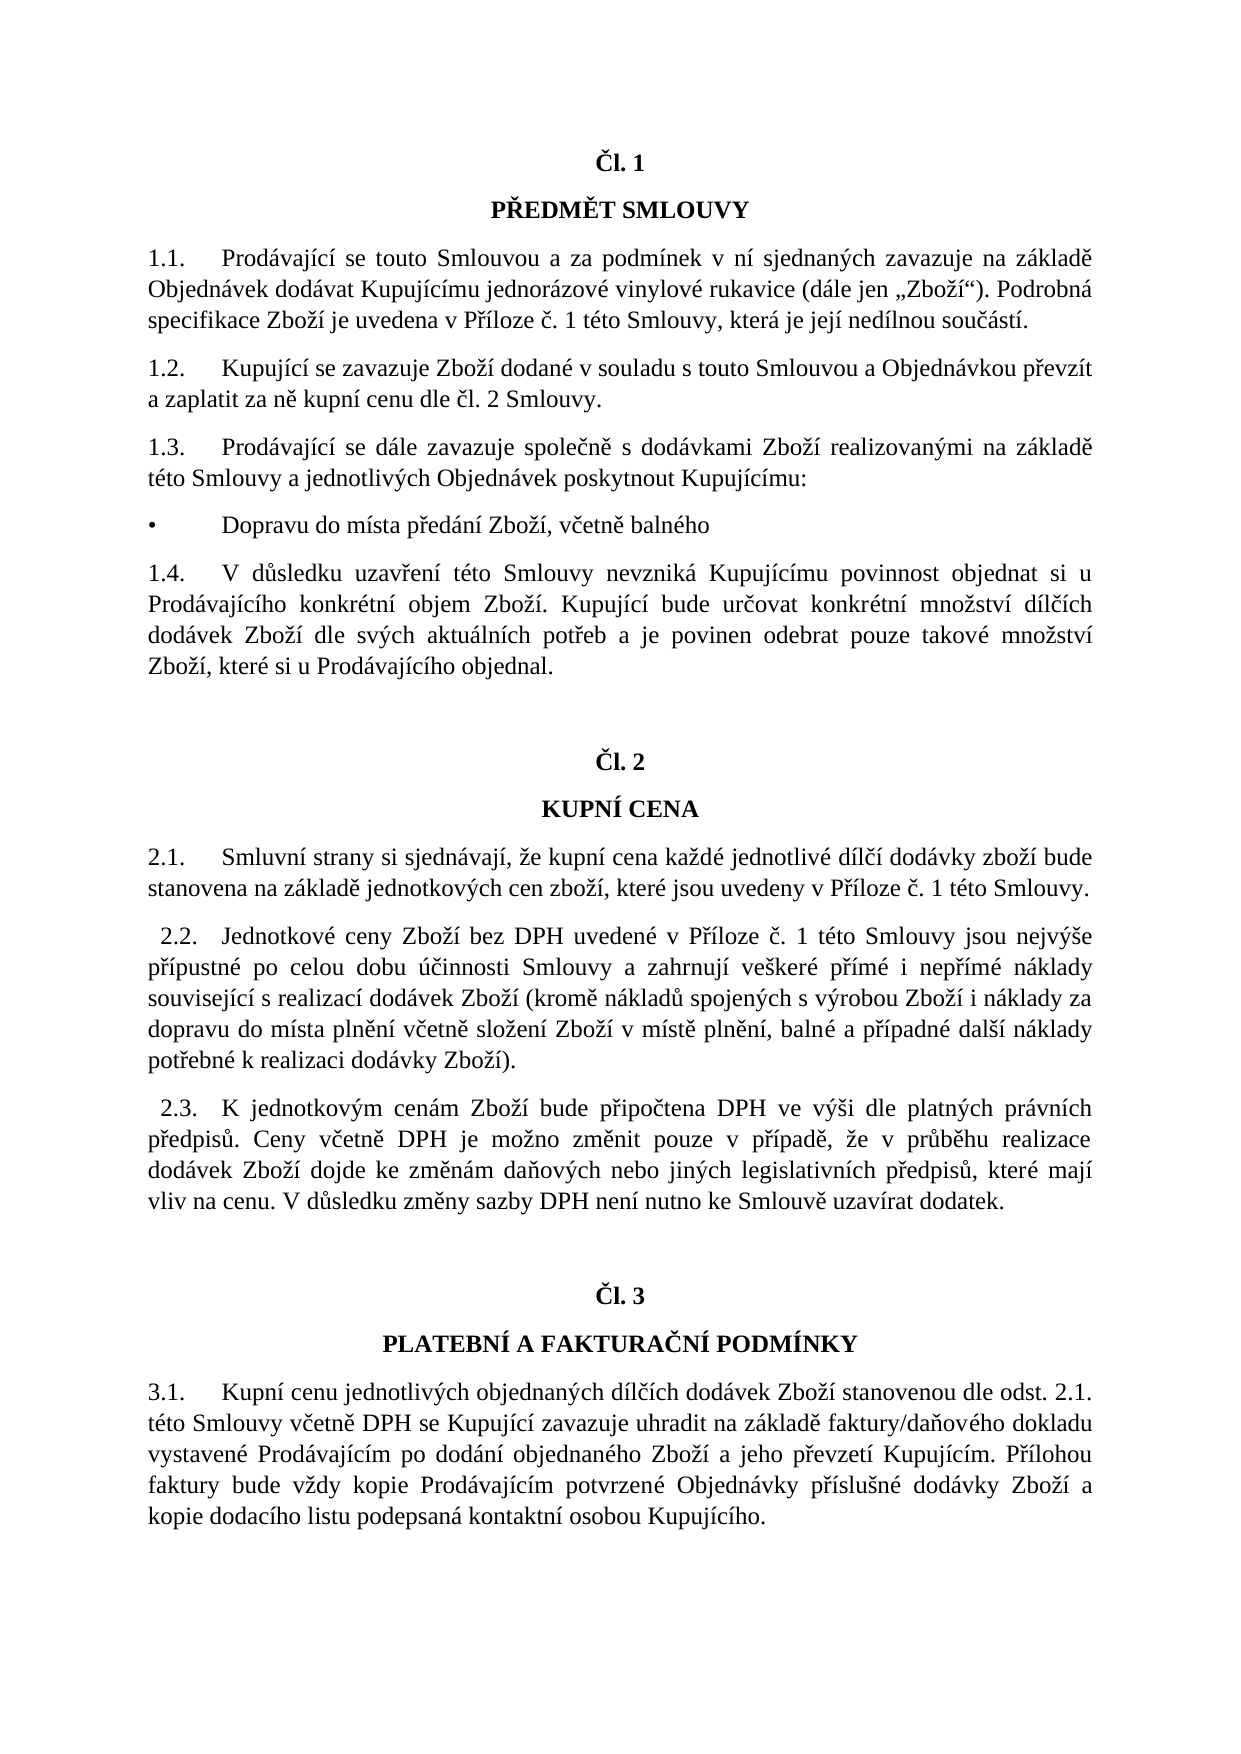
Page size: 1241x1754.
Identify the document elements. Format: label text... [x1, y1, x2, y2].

text 2.3. K jednotkovým cenám Zboží bude připočtena DPH ve výši dle platných právních předpisů. Ceny včetně DPH je možno změnit pouze v případě, že v průběhu realizace dodávek Zboží dojde ke změnám daňových nebo jiných legislativních předpisů, které mají vliv na cenu. V důsledku změny sazby DPH není nutno ke Smlouvě uzavírat dodatek. [148, 1093, 1093, 1214]
text 1.1. Prodávající se touto Smlouvou a za podmínek v ní sjednaných zavazuje na základě Objednávek dodávat Kupujícímu jednorázové vinylové rukavice (dále jen „Zboží“). Podrobná specifikace Zboží je uvedena v Příloze č. 1 této Smlouvy, která je její nedílnou součástí. [148, 243, 1093, 334]
text Čl. 2 [148, 747, 1093, 775]
text 1.4. V důsledku uzavření této Smlouvy nevzniká Kupujícímu povinnost objednat si u Prodávajícího konkrétní objem Zboží. Kupující bude určovat konkrétní množství dílčích dodávek Zboží dle svých aktuálních potřeb a je povinen odebrat pouze takové množství Zboží, které si u Prodávajícího objednal. [148, 558, 1093, 680]
text Čl. 1 [148, 148, 1093, 176]
text 1.3. Prodávající se dále zavazuje společně s dodávkami Zboží realizovanými na základě této Smlouvy a jednotlivých Objednávek poskytnout Kupujícímu: [148, 432, 1093, 491]
text PLATEBNÍ A FAKTURAČNÍ PODMÍNKY [148, 1329, 1093, 1358]
text Čl. 3 [148, 1281, 1093, 1310]
text KUPNÍ CENA [148, 794, 1093, 823]
text PŘEDMĚT SMLOUVY [148, 195, 1093, 224]
text 2.1. Smluvní strany si sjednávají, že kupní cena každé jednotlivé dílčí dodávky zboží bude stanovena na základě jednotkových cen zboží, které jsou uvedeny v Příloze č. 1 této Smlouvy. [148, 842, 1093, 902]
text 2.2. Jednotkové ceny Zboží bez DPH uvedené v Příloze č. 1 této Smlouvy jsou nejvýše přípustné po celou dobu účinnosti Smlouvy a zahrnují veškeré přímé i nepřímé náklady související s realizací dodávek Zboží (kromě nákladů spojených s výrobou Zboží i náklady za dopravu do místa plnění včetně složení Zboží v místě plnění, balné a případné další náklady potřebné k realizaci dodávky Zboží). [148, 921, 1093, 1074]
text • Dopravu do místa předání Zboží, včetně balného [148, 510, 1093, 539]
text 3.1. Kupní cenu jednotlivých objednaných dílčích dodávek Zboží stanovenou dle odst. 2.1. této Smlouvy včetně DPH se Kupující zavazuje uhradit na základě faktury/daňového dokladu vystavené Prodávajícím po dodání objednaného Zboží a jeho převzetí Kupujícím. Přílohou faktury bude vždy kopie Prodávajícím potvrzené Objednávky příslušné dodávky Zboží a kopie dodacího listu podepsaná kontaktní osobou Kupujícího. [148, 1377, 1093, 1529]
text 1.2. Kupující se zavazuje Zboží dodané v souladu s touto Smlouvou a Objednávkou převzít a zaplatit za ně kupní cenu dle čl. 2 Smlouvy. [148, 353, 1093, 413]
